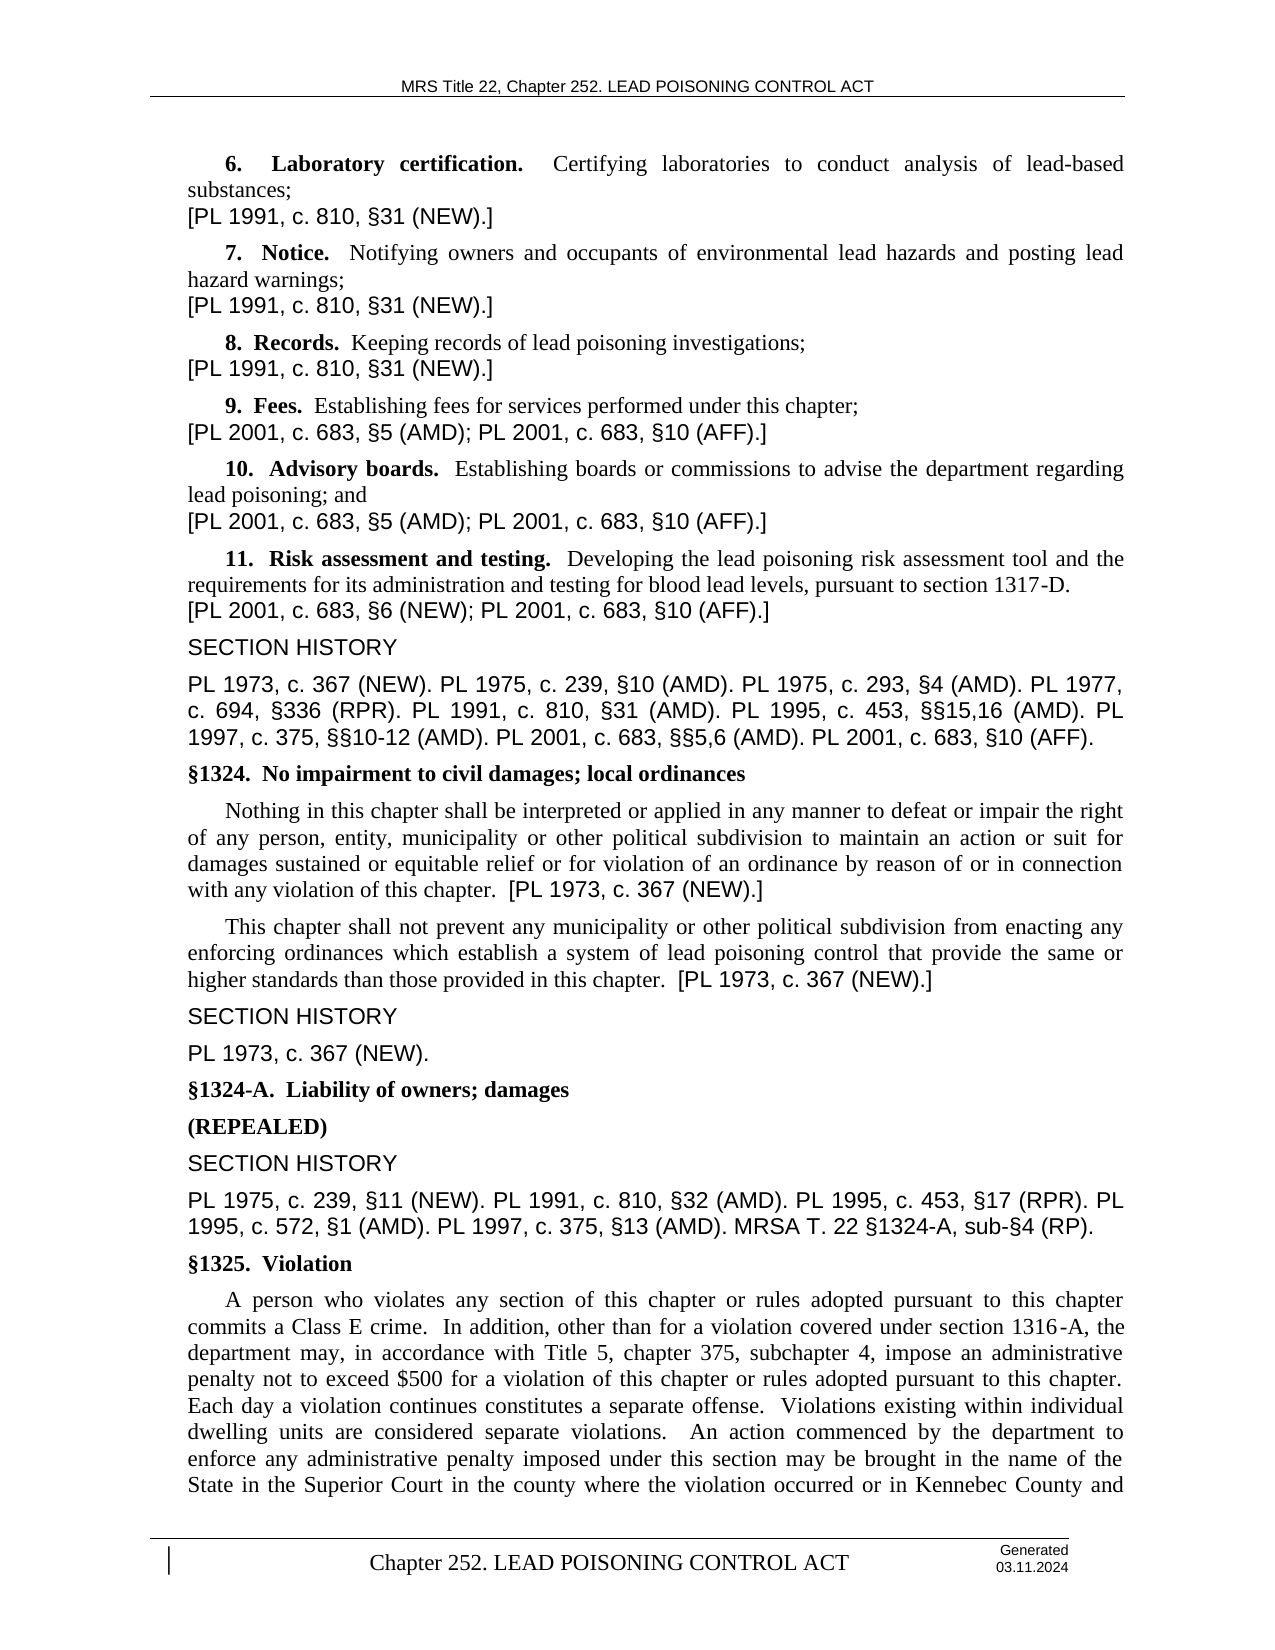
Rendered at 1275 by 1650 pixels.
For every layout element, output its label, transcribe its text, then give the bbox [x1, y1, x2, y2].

text PL 1973, c. 367 (NEW). [187, 1039, 1125, 1066]
text [PL 1991, c. 810, §31 (NEW).] [187, 292, 1125, 318]
text [PL 2001, c. 683, §5 (AMD); PL 2001, c. 683, §10 (AFF).] [187, 418, 1125, 445]
text (REPEALED) [187, 1113, 1125, 1139]
text [PL 2001, c. 683, §6 (NEW); PL 2001, c. 683, §10 (AFF).] [187, 597, 1125, 624]
text 8. Records. Keeping records of lead poisoning investigations; [187, 329, 1125, 355]
text SECTION HISTORY [187, 1003, 1125, 1029]
text PL 1973, c. 367 (NEW). PL 1975, c. 239, §10 (AMD). PL 1975, c. 293, §4 (AMD). PL 1977, c. 694, §336 (RPR). PL 1991, c. 810, §31 (AMD). PL 1995, c. 453, §§15,16 (AMD). PL 1997, c. 375, §§10-12 (AMD). PL 2001, c. 683, §§5,6 (AMD). PL 2001, c. 683, §10 (AFF). [187, 671, 1125, 750]
text This chapter shall not prevent any municipality or other political subdivision from enacting any enforcing ordinances which establish a system of lead poisoning control that provide the same or higher standards than those provided in this chapter. [PL 1973, c. 367 (NEW).] [187, 913, 1125, 992]
text §1324. No impairment to civil damages; local ordinances [187, 760, 1125, 787]
text [PL 2001, c. 683, §5 (AMD); PL 2001, c. 683, §10 (AFF).] [187, 508, 1125, 534]
text [PL 1991, c. 810, §31 (NEW).] [187, 203, 1125, 229]
text §1325. Violation [187, 1250, 1125, 1276]
text 10. Advisory boards. Establishing boards or commissions to advise the department regarding lead poisoning; and [187, 455, 1125, 508]
text Nothing in this chapter shall be interpreted or applied in any manner to defeat or impair the right of any person, entity, municipality or other political subdivision to maintain an action or suit for damages sustained or equitable relief or for violation of an ordinance by reason of or in connection with any violation of this chapter. [PL 1973, c. 367 (NEW).] [187, 797, 1125, 903]
text SECTION HISTORY [187, 1150, 1125, 1176]
text PL 1975, c. 239, §11 (NEW). PL 1991, c. 810, §32 (AMD). PL 1995, c. 453, §17 (RPR). PL 1995, c. 572, §1 (AMD). PL 1997, c. 375, §13 (AMD). MRSA T. 22 §1324-A, sub-§4 (RP). [187, 1187, 1125, 1239]
text 7. Notice. Notifying owners and occupants of environmental lead hazards and posting lead hazard warnings; [187, 239, 1125, 292]
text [187, 1286, 1125, 1497]
text §1324-A. Liability of owners; damages [187, 1076, 1125, 1103]
text 9. Fees. Establishing fees for services performed under this chapter; [187, 392, 1125, 418]
text 11. Risk assessment and testing. Developing the lead poisoning risk assessment tool and the requirements for its administration and testing for blood lead levels, pursuant to section 1317‑D. [187, 545, 1125, 597]
text SECTION HISTORY [187, 634, 1125, 661]
text 6. Laboratory certification. Certifying laboratories to conduct analysis of lead-based substances; [187, 150, 1125, 203]
text [PL 1991, c. 810, §31 (NEW).] [187, 355, 1125, 382]
